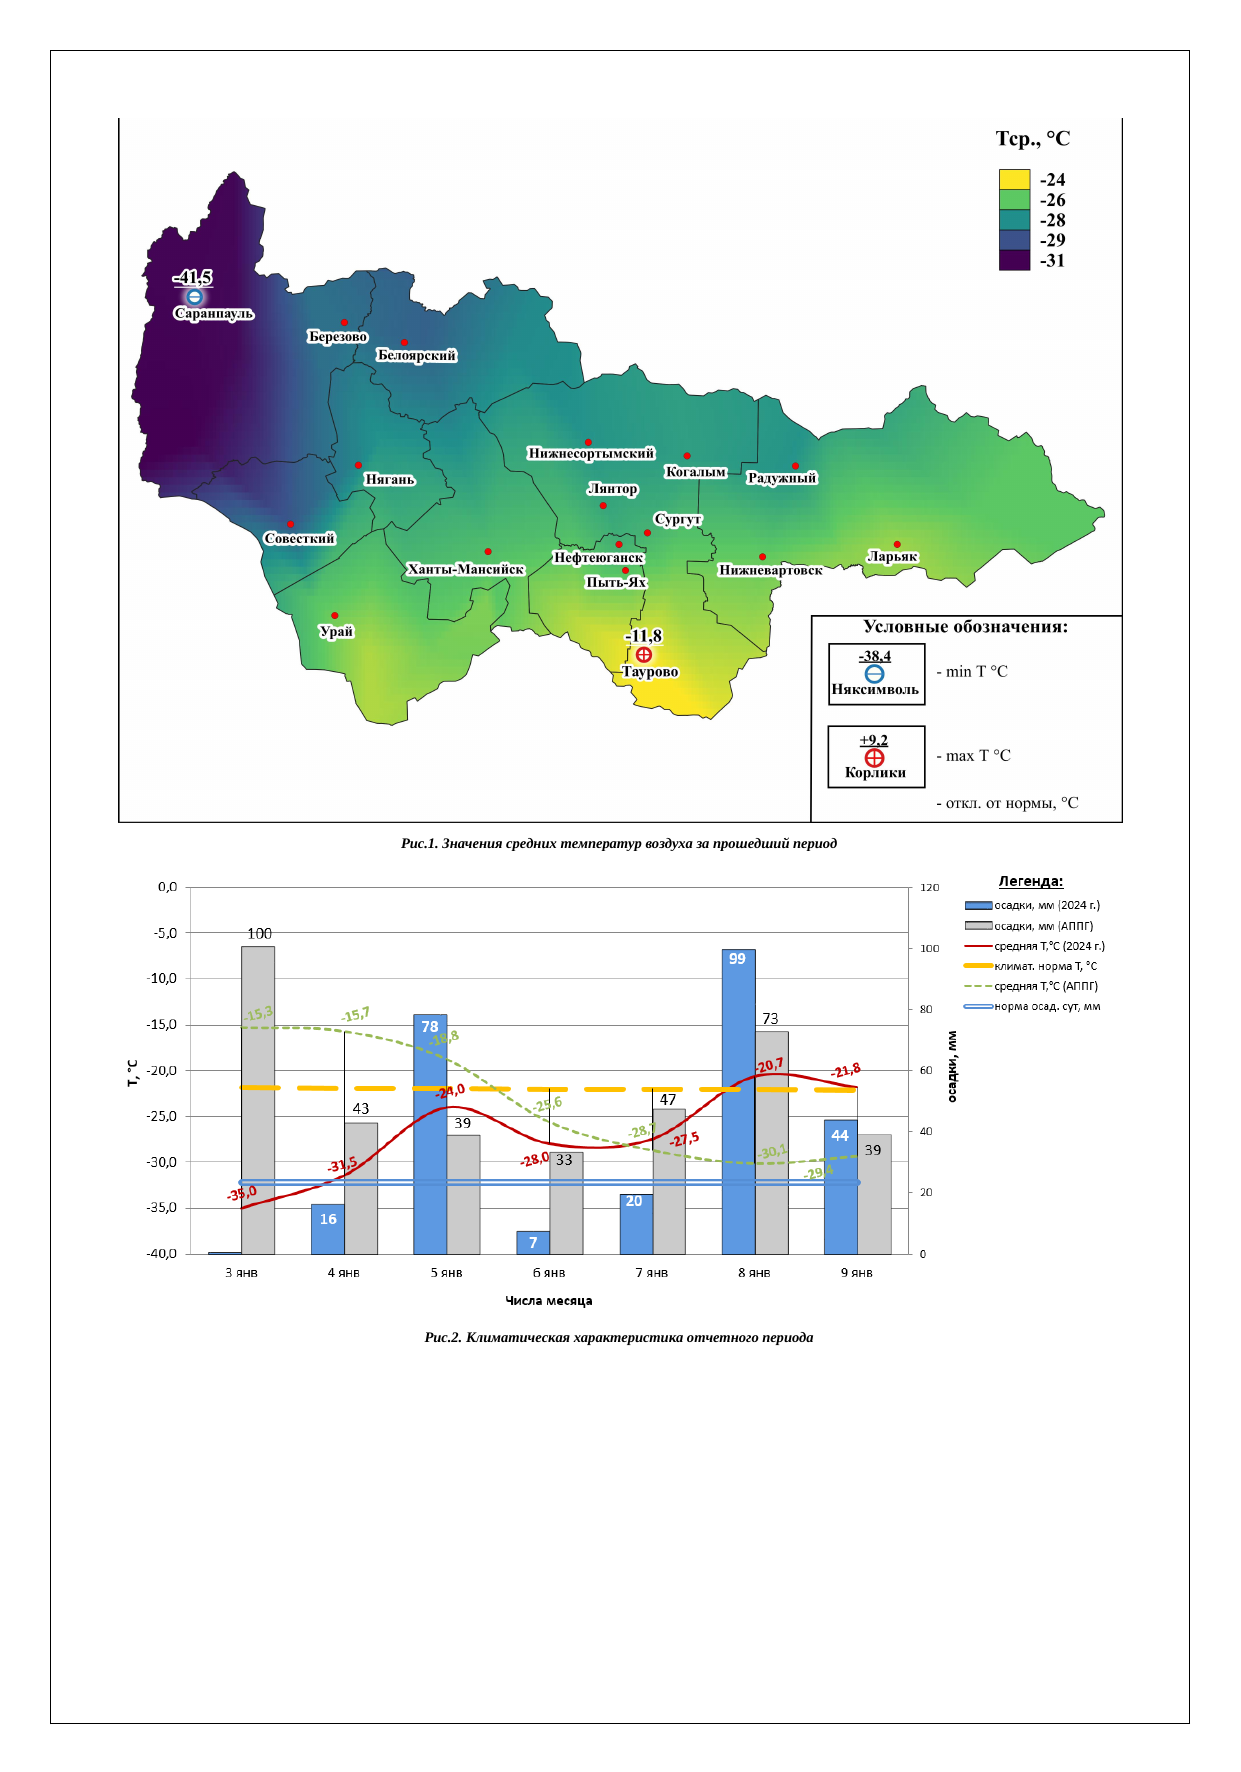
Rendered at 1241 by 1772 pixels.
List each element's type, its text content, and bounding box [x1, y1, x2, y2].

text Рис.2. Климатическая характеристика отчетного периода [118, 1317, 1122, 1346]
text Рис.1. Значения средних температур воздуха за прошедший период [118, 823, 1122, 852]
picture [118, 118, 1123, 823]
picture [119, 851, 1121, 1318]
